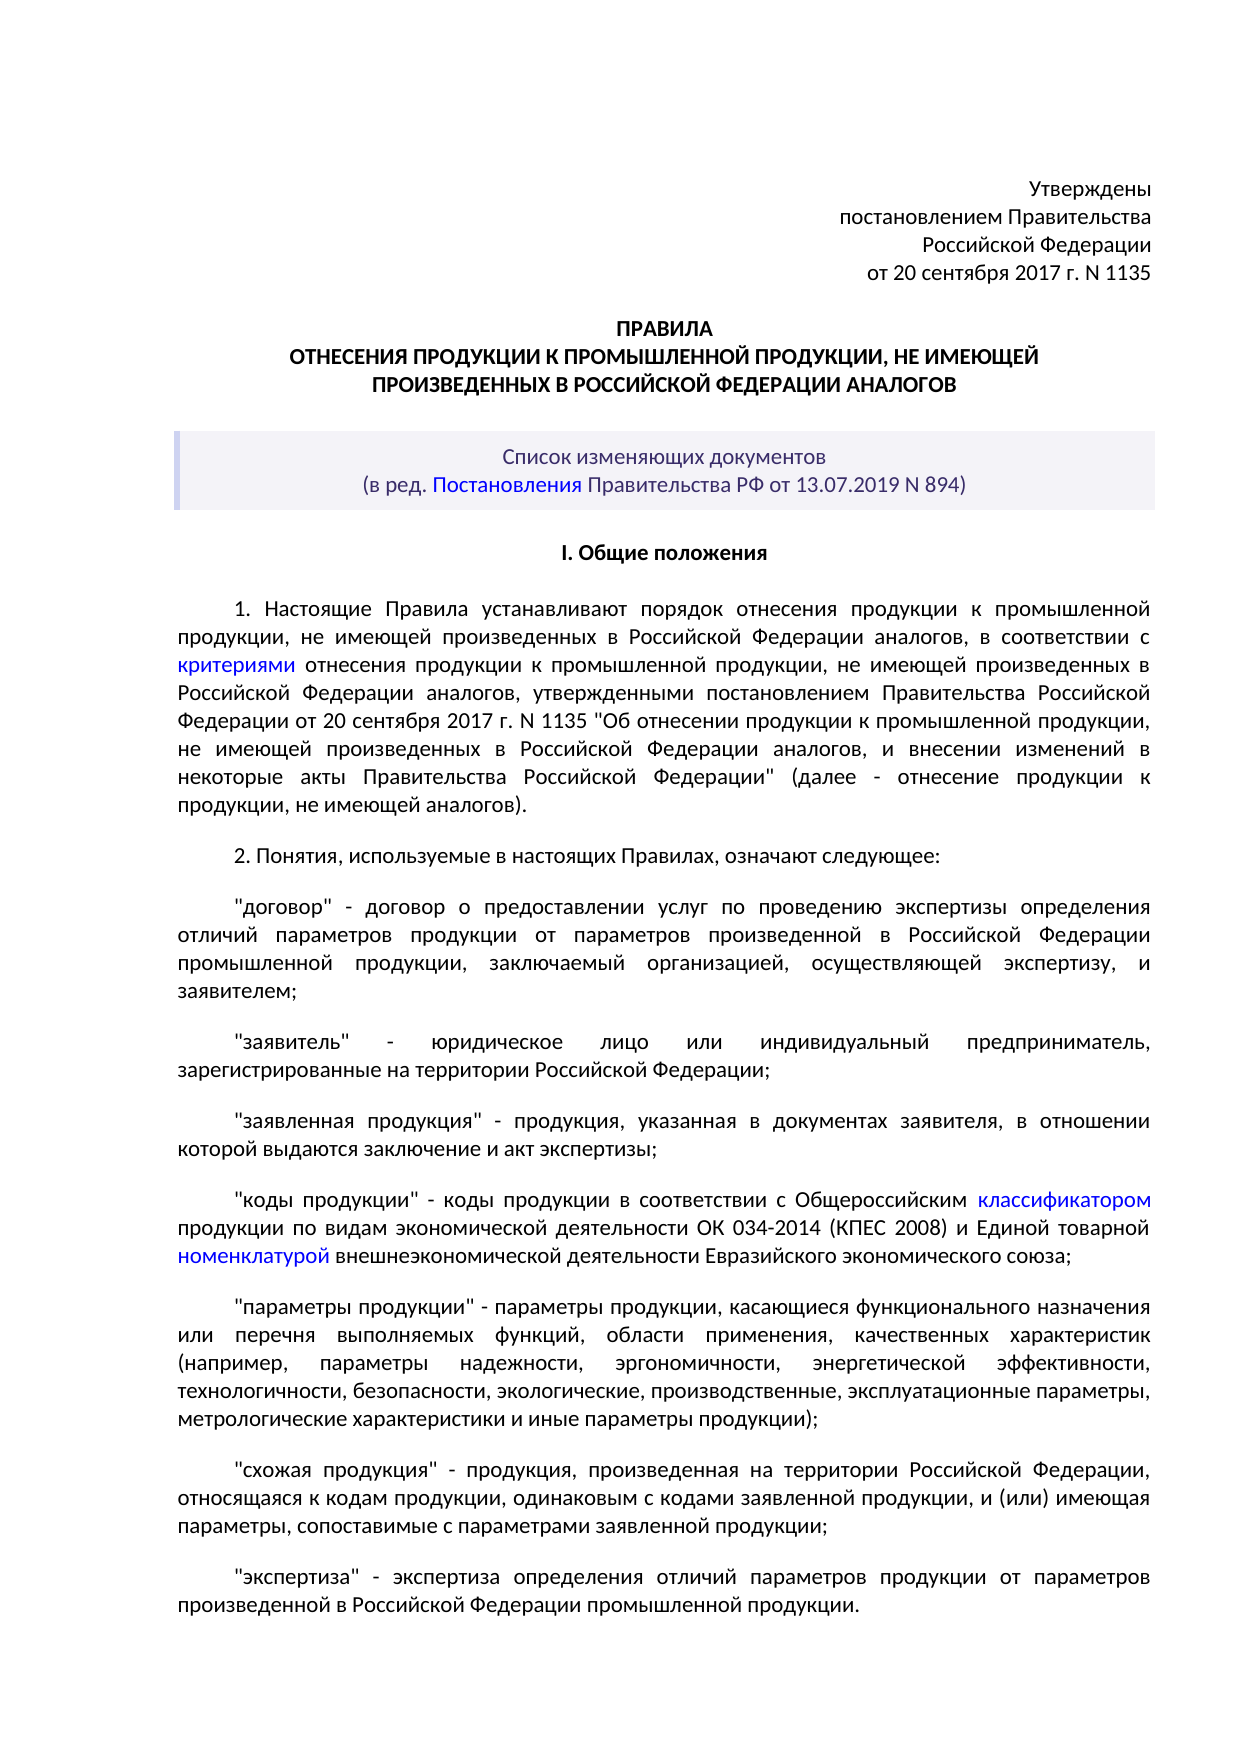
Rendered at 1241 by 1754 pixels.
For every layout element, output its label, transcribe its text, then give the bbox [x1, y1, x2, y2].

text "параметры продукции" - параметры продукции, касающиеся функционального назначения или перечня выполняемых функций, области применения, качественных характеристик (например, параметры надежности, эргономичности, энергетической эффективности, технологичности, безопасности, экологические, производственные, эксплуатационные параметры, метрологические характеристики и иные параметры продукции); [177, 1292, 1152, 1432]
table_header Список изменяющих документов (в ред. Постановления Правительства РФ от 13.07.2019 N 894) [180, 431, 1149, 510]
text "договор" - договор о предоставлении услуг по проведению экспертизы определения отличий параметров продукции от параметров произведенной в Российской Федерации промышленной продукции, заключаемый организацией, осуществляющей экспертизу, и заявителем; [177, 892, 1152, 1004]
title ПРАВИЛА [177, 314, 1152, 342]
text Российской Федерации [177, 230, 1152, 258]
text "экспертиза" - экспертиза определения отличий параметров продукции от параметров произведенной в Российской Федерации промышленной продукции. [177, 1562, 1152, 1618]
title ПРОИЗВЕДЕННЫХ В РОССИЙСКОЙ ФЕДЕРАЦИИ АНАЛОГОВ [177, 370, 1152, 398]
text 2. Понятия, используемые в настоящих Правилах, означают следующее: [177, 841, 1152, 869]
text "заявитель" - юридическое лицо или индивидуальный предприниматель, зарегистрированные на территории Российской Федерации; [177, 1027, 1152, 1083]
text от 20 сентября 2017 г. N 1135 [177, 258, 1152, 286]
text Утверждены [177, 174, 1152, 202]
title ОТНЕСЕНИЯ ПРОДУКЦИИ К ПРОМЫШЛЕННОЙ ПРОДУКЦИИ, НЕ ИМЕЮЩЕЙ [177, 342, 1152, 370]
text "коды продукции" - коды продукции в соответствии с Общероссийским классификатором продукции по видам экономической деятельности ОК 034-2014 (КПЕС 2008) и Единой товарной номенклатурой внешнеэкономической деятельности Евразийского экономического союза; [177, 1185, 1152, 1269]
text "схожая продукция" - продукция, произведенная на территории Российской Федерации, относящаяся к кодам продукции, одинаковым с кодами заявленной продукции, и (или) имеющая параметры, сопоставимые с параметрами заявленной продукции; [177, 1455, 1152, 1539]
text "заявленная продукция" - продукция, указанная в документах заявителя, в отношении которой выдаются заключение и акт экспертизы; [177, 1106, 1152, 1162]
title I. Общие положения [177, 538, 1152, 566]
text постановлением Правительства [177, 202, 1152, 230]
text 1. Настоящие Правила устанавливают порядок отнесения продукции к промышленной продукции, не имеющей произведенных в Российской Федерации аналогов, в соответствии с критериями отнесения продукции к промышленной продукции, не имеющей произведенных в Российской Федерации аналогов, утвержденными постановлением Правительства Российской Федерации от 20 сентября 2017 г. N 1135 "Об отнесении продукции к промышленной продукции, не имеющей произведенных в Российской Федерации аналогов, и внесении изменений в некоторые акты Правительства Российской Федерации" (далее - отнесение продукции к продукции, не имеющей аналогов). [177, 594, 1152, 818]
